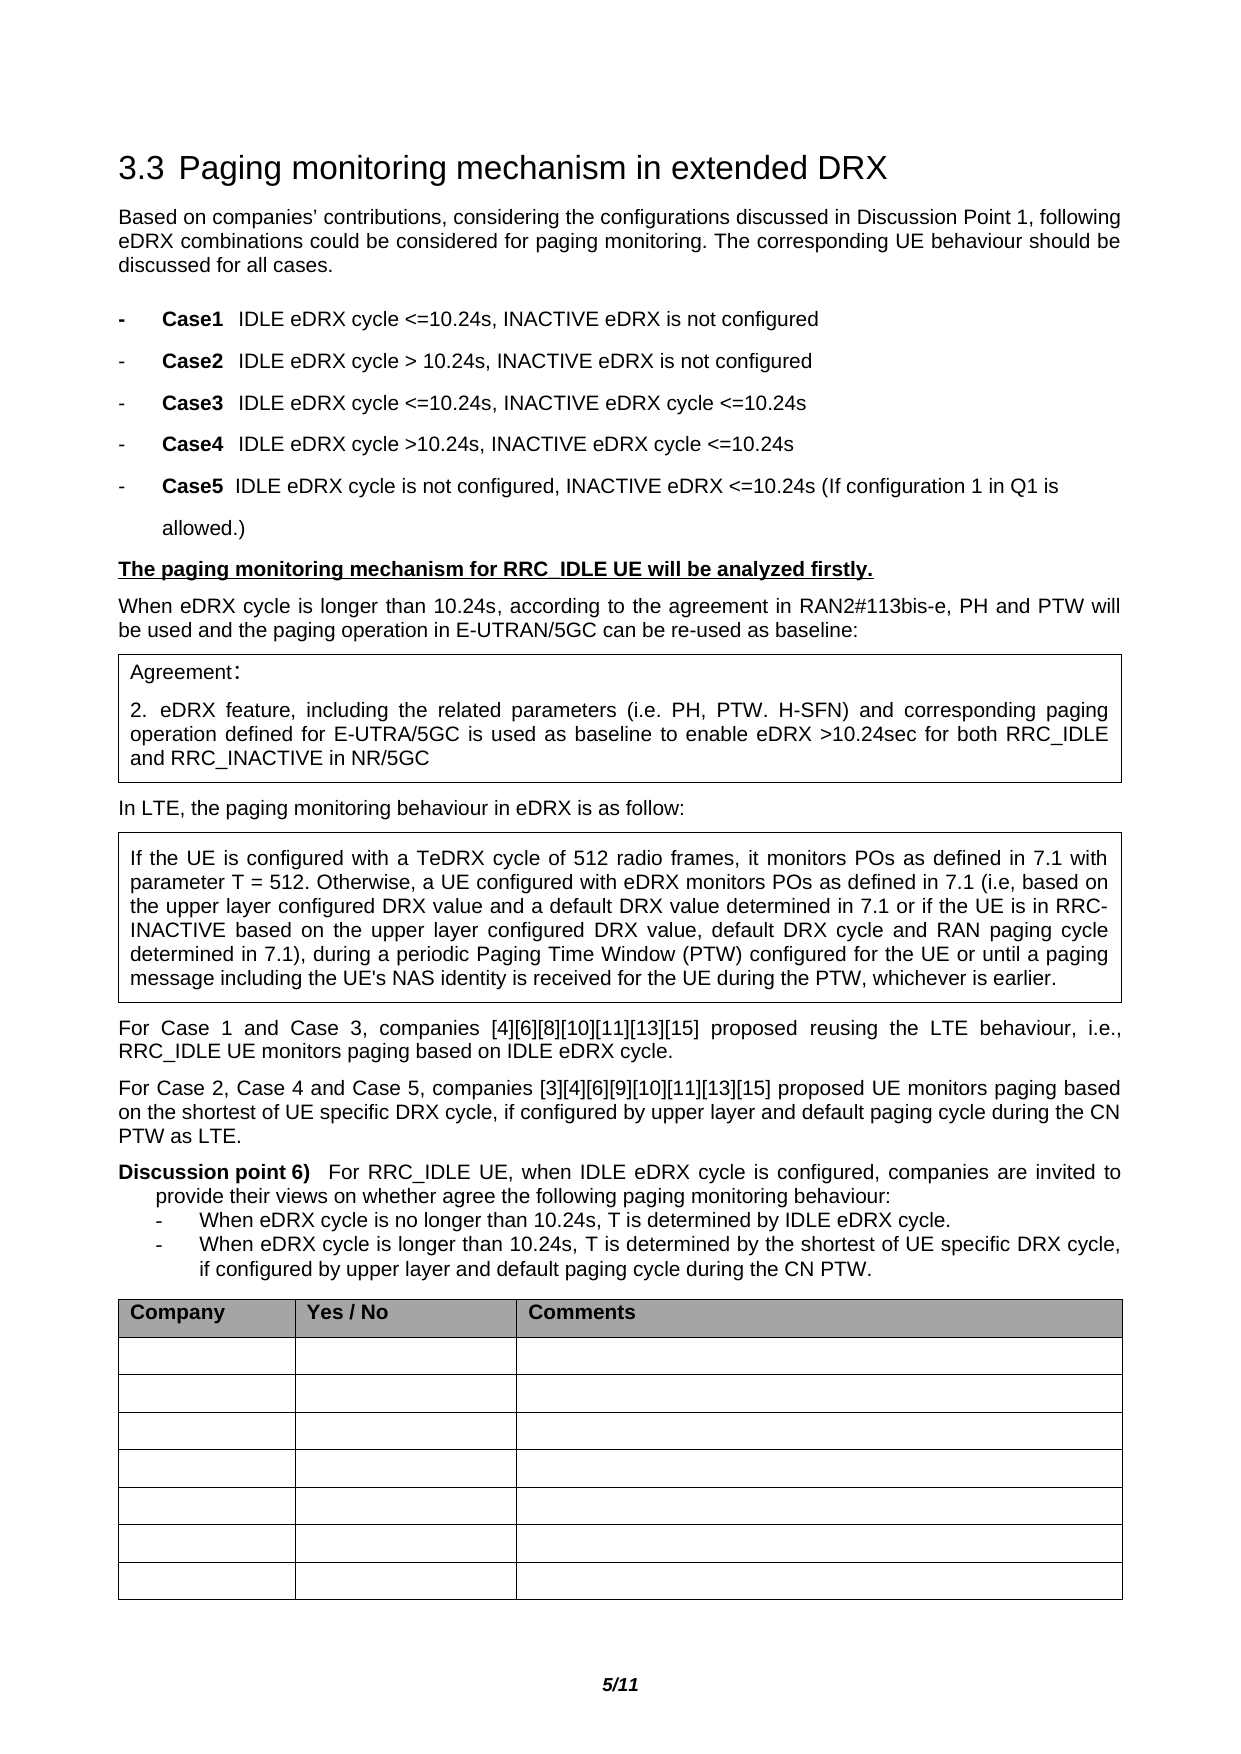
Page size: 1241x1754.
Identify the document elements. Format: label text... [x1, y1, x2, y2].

text The paging monitoring mechanism for RRC_IDLE UE will be analyzed firstly. [118, 539, 1122, 581]
table_header Yes / No [296, 1300, 516, 1337]
table_cell [517, 1450, 1122, 1487]
table_cell [119, 1338, 295, 1374]
table_cell [296, 1450, 516, 1487]
text When eDRX cycle is longer than 10.24s, according to the agreement in RAN2#113bis-e, PH and PTW will be used and the paging operation in E-UTRAN/5GC can be re-used as baseline: [118, 593, 1122, 641]
table_header Company [119, 1300, 295, 1337]
list Case4 IDLE eDRX cycle >10.24s, INACTIVE eDRX cycle <=10.24s [118, 414, 1122, 456]
table_header If the UE is configured with a TeDRX cycle of 512 radio frames, it monitors POs as defined in 7.1 with parameter T = 512. Otherwise, a UE configured with eDRX monitors POs as defined in 7.1 (i.e, based on the upper layer configured DRX value and a default DRX value determined in 7.1 or if the UE is in RRC-INACTIVE based on the upper layer configured DRX value, default DRX cycle and RAN paging cycle determined in 7.1), during a periodic Paging Time Window (PTW) configured for the UE or until a paging message including the UE's NAS identity is received for the UE during the PTW, whichever is earlier. [119, 833, 1121, 1002]
list Case3 IDLE eDRX cycle <=10.24s, INACTIVE eDRX cycle <=10.24s [118, 373, 1122, 414]
table_cell [296, 1525, 516, 1562]
table_cell [119, 1413, 295, 1449]
text For Case 2, Case 4 and Case 5, companies [3][4][6][9][10][11][13][15] proposed UE monitors paging based on the shortest of UE specific DRX cycle, if configured by upper layer and default paging cycle during the CN PTW as LTE. [118, 1076, 1122, 1148]
table_cell [119, 1488, 295, 1524]
list Case5 IDLE eDRX cycle is not configured, INACTIVE eDRX <=10.24s (If configuration 1 in Q1 is allowed.) [118, 456, 1122, 539]
list When eDRX cycle is no longer than 10.24s, T is determined by IDLE eDRX cycle. [155, 1208, 1122, 1232]
table_cell [296, 1413, 516, 1449]
list Case1 IDLE eDRX cycle <=10.24s, INACTIVE eDRX is not configured [118, 289, 1122, 331]
table_cell [517, 1375, 1122, 1412]
list For RRC_IDLE UE, when IDLE eDRX cycle is configured, companies are invited to provide their views on whether agree the following paging monitoring behaviour: [118, 1160, 1122, 1208]
table_cell [517, 1525, 1122, 1562]
table_cell [119, 1563, 295, 1599]
table_cell [296, 1488, 516, 1524]
list Case2 IDLE eDRX cycle > 10.24s, INACTIVE eDRX is not configured [118, 331, 1122, 373]
table_cell [296, 1563, 516, 1599]
table_header Agreement： 2. eDRX feature, including the related parameters (i.e. PH, PTW. H-SFN) and corresponding paging operation defined for E-UTRA/5GC is used as baseline to enable eDRX >10.24sec for both RRC_IDLE and RRC_INACTIVE in NR/5GC [119, 655, 1121, 782]
table_cell [517, 1563, 1122, 1599]
table_cell [517, 1338, 1122, 1374]
table_cell [517, 1488, 1122, 1524]
table_cell [119, 1525, 295, 1562]
table_header Comments [517, 1300, 1122, 1337]
list When eDRX cycle is longer than 10.24s, T is determined by the shortest of UE specific DRX cycle, if configured by upper layer and default paging cycle during the CN PTW. [155, 1232, 1122, 1280]
table_cell [517, 1413, 1122, 1449]
table_cell [119, 1375, 295, 1412]
table_cell [296, 1338, 516, 1374]
text In LTE, the paging monitoring behaviour in eDRX is as follow: [118, 796, 1122, 819]
table_cell [119, 1450, 295, 1487]
text For Case 1 and Case 3, companies [4][6][8][10][11][13][15] proposed reusing the LTE behaviour, i.e., RRC_IDLE UE monitors paging based on IDLE eDRX cycle. [118, 1015, 1122, 1063]
text Based on companies’ contributions, considering the configurations discussed in Discussion Point 1, following eDRX combinations could be considered for paging monitoring. The corresponding UE behaviour should be discussed for all cases. [118, 205, 1122, 277]
subtitle Paging monitoring mechanism in extended DRX [118, 148, 1122, 186]
table_cell [296, 1375, 516, 1412]
